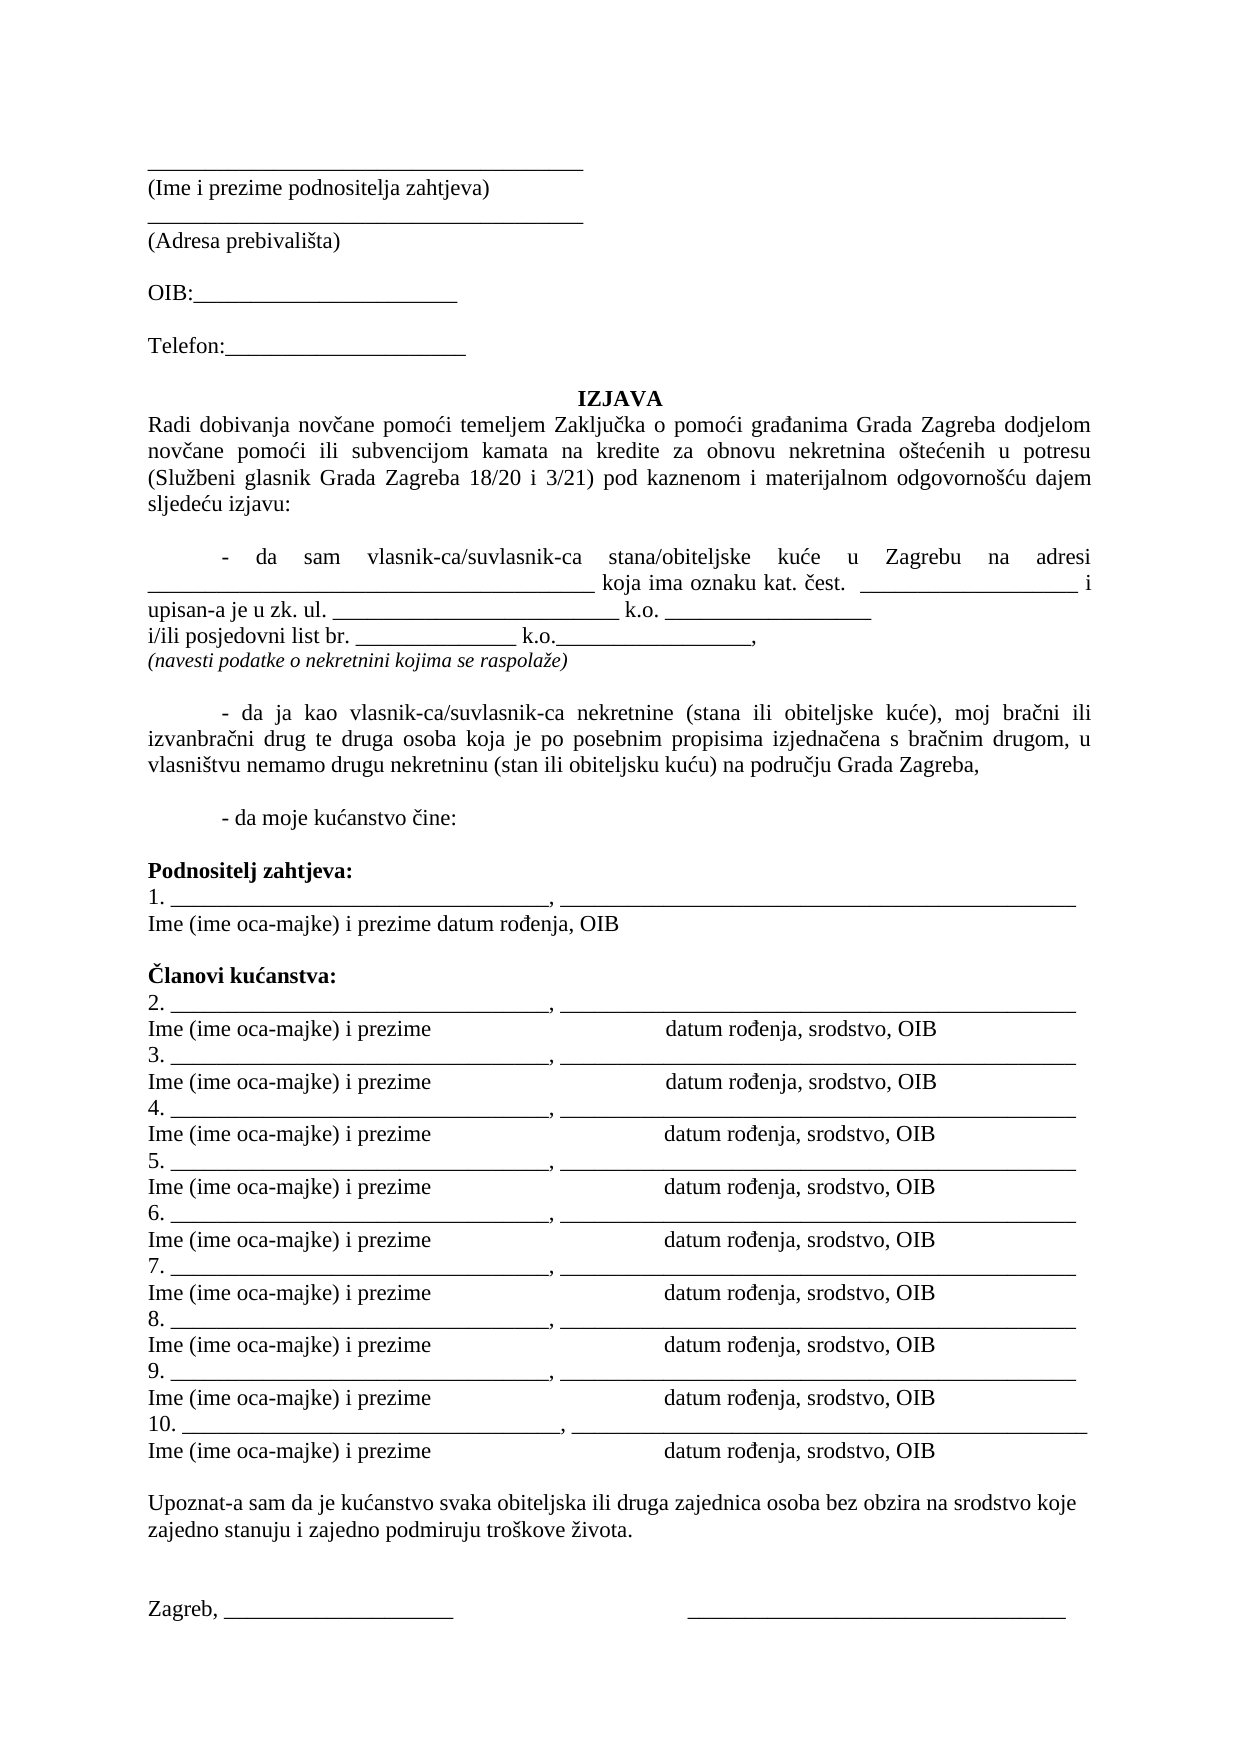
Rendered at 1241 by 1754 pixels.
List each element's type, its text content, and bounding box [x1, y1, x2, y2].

text OIB:_______________________ [148, 279, 1093, 306]
text Radi dobivanja novčane pomoći temeljem Zaključka o pomoći građanima Grada Zagreba dodjelom novčane pomoći ili subvencijom kamata na kredite za obnovu nekretnina oštećenih u potresu (Službeni glasnik Grada Zagreba 18/20 i 3/21) pod kaznenom i materijalnom odgovornošću dajem sljedeću izjavu: [148, 411, 1093, 517]
text Članovi kućanstva: [148, 962, 1093, 989]
text Podnositelj zahtjeva: [148, 857, 1093, 883]
text Ime (ime oca-majke) i prezime datum rođenja, srodstvo, OIB [148, 1173, 1093, 1199]
text 9. _________________________________, _____________________________________________ [148, 1358, 1093, 1384]
text ______________________________________ [148, 200, 1093, 227]
text (navesti podatke o nekretnini kojima se raspolaže) [148, 648, 1093, 672]
text ______________________________________ [148, 148, 1093, 174]
text IZJAVA [148, 385, 1093, 411]
text Ime (ime oca-majke) i prezime datum rođenja, srodstvo, OIB [148, 1015, 1093, 1041]
text 8. _________________________________, _____________________________________________ [148, 1305, 1093, 1331]
text Ime (ime oca-majke) i prezime datum rođenja, srodstvo, OIB [148, 1068, 1093, 1094]
text Upoznat-a sam da je kućanstvo svaka obiteljska ili druga zajednica osoba bez obzira na srodstvo koje zajedno stanuju i zajedno podmiruju troškove života. [148, 1489, 1093, 1542]
text 2. _________________________________, _____________________________________________ [148, 989, 1093, 1015]
text 5. _________________________________, _____________________________________________ [148, 1147, 1093, 1173]
text 7. _________________________________, _____________________________________________ Ime (ime oca-majke) i prezime datum rođenja, srodstvo, OIB [148, 1252, 1093, 1305]
text - da sam vlasnik-ca/suvlasnik-ca stana/obiteljske kuće u Zagrebu na adresi _______________________________________ koja ima oznaku kat. čest. ___________________ i upisan-a je u zk. ul. _________________________ k.o. __________________ [148, 543, 1093, 622]
text 4. _________________________________, _____________________________________________ [148, 1094, 1093, 1120]
text 1. _________________________________, _____________________________________________ [148, 883, 1093, 909]
text 10. _________________________________, _____________________________________________ [148, 1410, 1093, 1437]
text Ime (ime oca-majke) i prezime datum rođenja, OIB [148, 909, 1093, 936]
text i/ili posjedovni list br. ______________ k.o._________________, [148, 622, 1093, 648]
text Ime (ime oca-majke) i prezime datum rođenja, srodstvo, OIB [148, 1384, 1093, 1410]
text 3. _________________________________, _____________________________________________ [148, 1041, 1093, 1068]
text (Adresa prebivališta) [148, 227, 1093, 253]
text Ime (ime oca-majke) i prezime datum rođenja, srodstvo, OIB [148, 1331, 1093, 1358]
text Telefon:_____________________ [148, 332, 1093, 358]
text Ime (ime oca-majke) i prezime datum rođenja, srodstvo, OIB [148, 1437, 1093, 1463]
text Ime (ime oca-majke) i prezime datum rođenja, srodstvo, OIB [148, 1226, 1093, 1252]
text 6. _________________________________, _____________________________________________ [148, 1199, 1093, 1226]
text Ime (ime oca-majke) i prezime datum rođenja, srodstvo, OIB [148, 1120, 1093, 1147]
text - da moje kućanstvo čine: [148, 804, 1093, 831]
text Zagreb, ____________________ _________________________________ [148, 1595, 1093, 1621]
text - da ja kao vlasnik-ca/suvlasnik-ca nekretnine (stana ili obiteljske kuće), moj bračni ili izvanbračni drug te druga osoba koja je po posebnim propisima izjednačena s bračnim drugom, u vlasništvu nemamo drugu nekretninu (stan ili obiteljsku kuću) na području Grada Zagreba, [148, 699, 1093, 778]
text (Ime i prezime podnositelja zahtjeva) [148, 174, 1093, 200]
